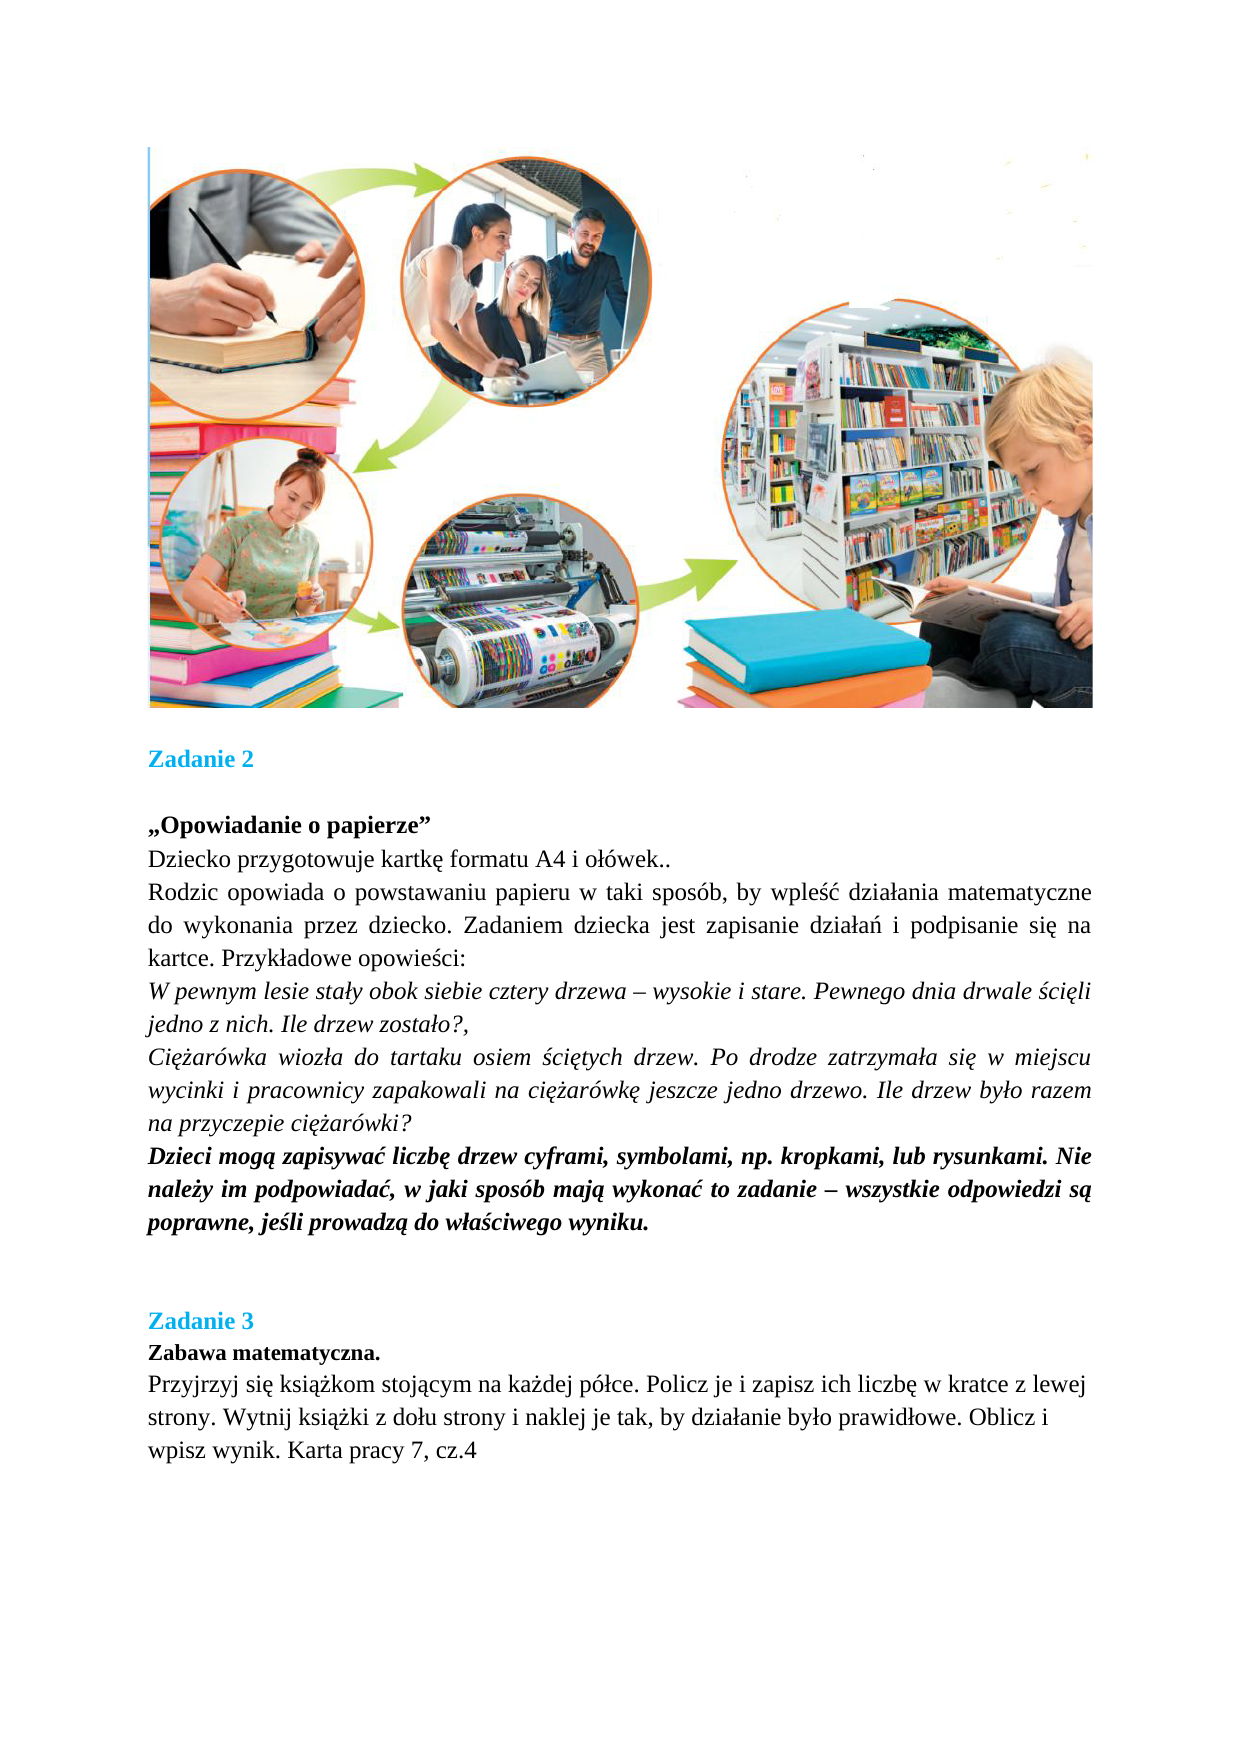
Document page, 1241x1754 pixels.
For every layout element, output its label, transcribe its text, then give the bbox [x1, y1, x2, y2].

text Zadanie 3 [148, 1306, 1093, 1335]
text Zabawa matematyczna. [148, 1339, 1093, 1365]
text Dzieci mogą zapisywać liczbę drzew cyframi, symbolami, np. kropkami, lub rysunkami. Nie należy im podpowiadać, w jaki sposób mają wykonać to zadanie – wszystkie odpowiedzi są poprawne, jeśli prowadzą do właściwego wyniku. [148, 1141, 1093, 1236]
text Zadanie 2 [148, 744, 1093, 773]
text Rodzic opowiada o powstawaniu papieru w taki sposób, by wpleść działania matematyczne do wykonania przez dziecko. Zadaniem dziecka jest zapisanie działań i podpisanie się na kartce. Przykładowe opowieści: [148, 877, 1093, 971]
text Przyjrzyj się książkom stojącym na każdej półce. Policz je i zapisz ich liczbę w kratce z lewej strony. Wytnij książki z dołu strony i naklej je tak, by działanie było prawidłowe. Oblicz i wpisz wynik. Karta pracy 7, cz.4 [148, 1369, 1093, 1464]
text „Opowiadanie o papierze” [148, 811, 1093, 839]
text Ciężarówka wiozła do tartaku osiem ściętych drzew. Po drodze zatrzymała się w miejscu wycinki i pracownicy zapakowali na ciężarówkę jeszcze jedno drzewo. Ile drzew było razem na przyczepie ciężarówki? [148, 1042, 1093, 1137]
text Dziecko przygotowuje kartkę formatu A4 i ołówek.. [148, 844, 1093, 872]
text W pewnym lesie stały obok siebie cztery drzewa – wysokie i stare. Pewnego dnia drwale ścięli jedno z nich. Ile drzew zostało?, [148, 976, 1093, 1037]
